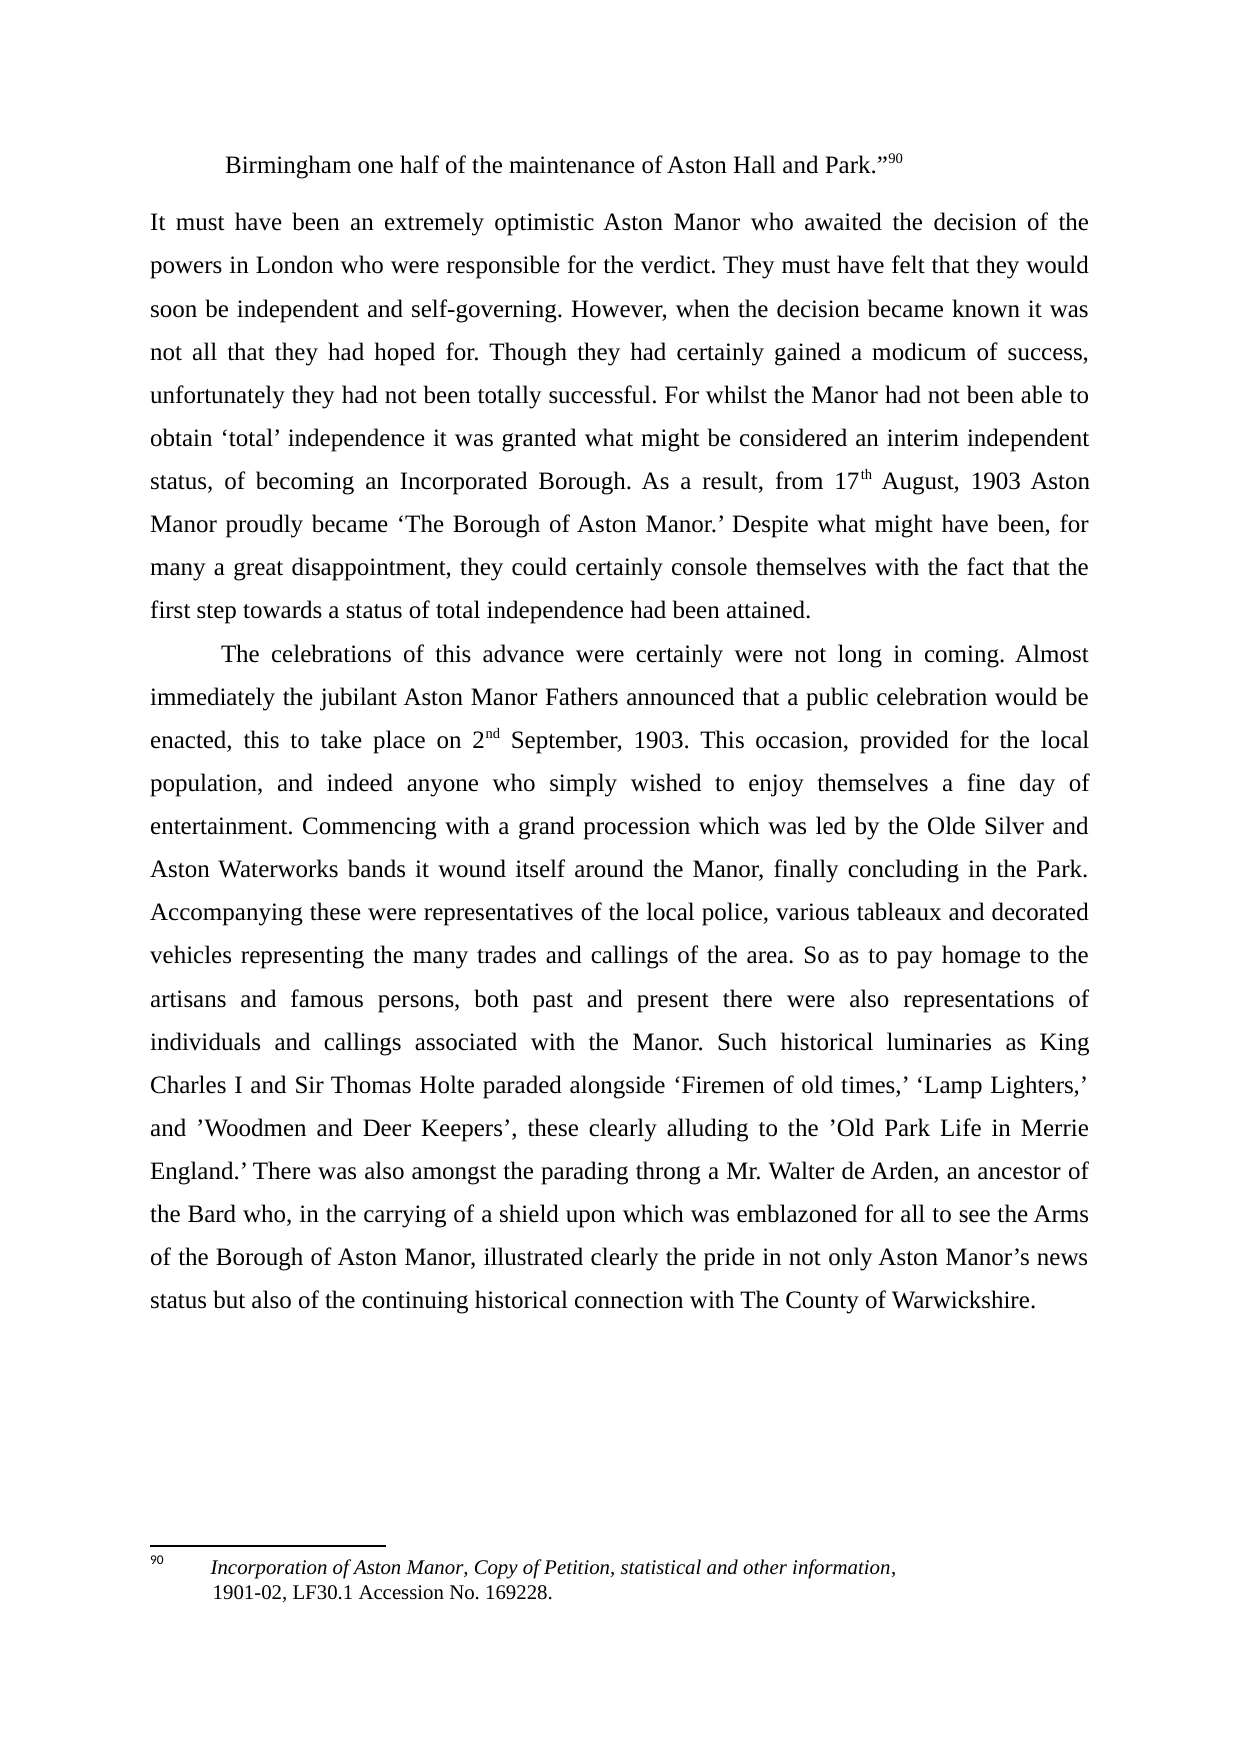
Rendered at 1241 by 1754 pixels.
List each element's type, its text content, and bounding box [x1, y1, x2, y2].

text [225, 150, 1015, 179]
text It must have been an extremely optimistic Aston Manor who awaited the decision of the powers in London who were responsible for the verdict. They must have felt that they would soon be independent and self-governing. However, when the decision became known it was not all that they had hoped for. Though they had certainly gained a modicum of success, unfortunately they had not been totally successful. For whilst the Manor had not been able to obtain ‘total’ independence it was granted what might be considered an interim independent status, of becoming an Incorporated Borough. As a result, from 17th August, 1903 Aston Manor proudly became ‘The Borough of Aston Manor.’ Despite what might have been, for many a great disappointment, they could certainly console themselves with the fact that the first step towards a status of total independence had been attained. [150, 207, 1090, 624]
text The celebrations of this advance were certainly were not long in coming. Almost immediately the jubilant Aston Manor Fathers announced that a public celebration would be enacted, this to take place on 2nd September, 1903. This occasion, provided for the local population, and indeed anyone who simply wished to enjoy themselves a fine day of entertainment. Commencing with a grand procession which was led by the Olde Silver and Aston Waterworks bands it wound itself around the Manor, finally concluding in the Park. Accompanying these were representatives of the local police, various tableaux and decorated vehicles representing the many trades and callings of the area. So as to pay homage to the artisans and famous persons, both past and present there were also representations of individuals and callings associated with the Manor. Such historical luminaries as King Charles I and Sir Thomas Holte paraded alongside ‘Firemen of old times,’ ‘Lamp Lighters,’ and ’Woodmen and Deer Keepers’, these clearly alluding to the ’Old Park Life in Merrie England.’ There was also amongst the parading throng a Mr. Walter de Arden, an ancestor of the Bard who, in the carrying of a shield upon which was emblazoned for all to see the Arms of the Borough of Aston Manor, illustrated clearly the pride in not only Aston Manor’s news status but also of the continuing historical connection with The County of Warwickshire. [150, 639, 1090, 1314]
